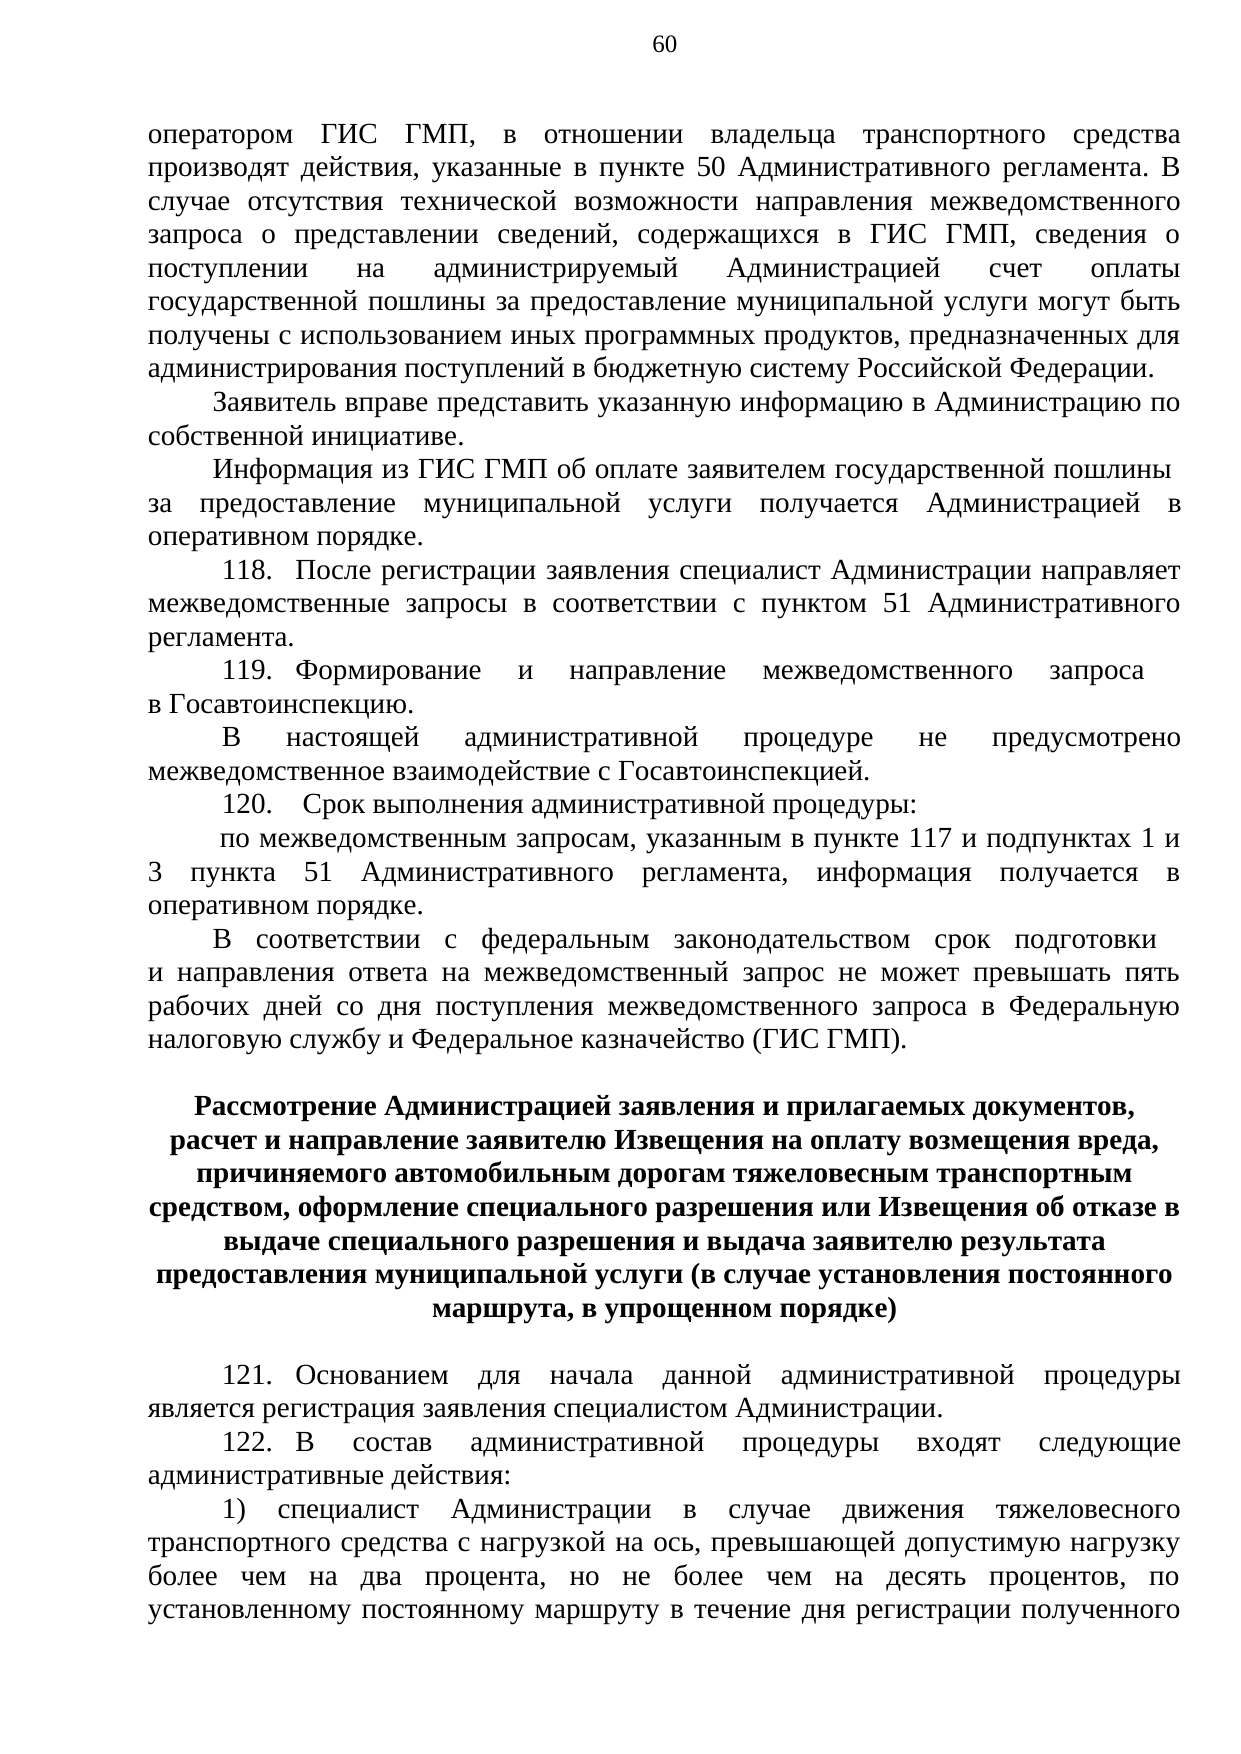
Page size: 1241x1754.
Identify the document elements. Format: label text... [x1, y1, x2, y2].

list Срок выполнения административной процедуры: [148, 787, 1181, 820]
text Заявитель вправе представить указанную информацию в Администрацию по собственной инициативе. [148, 384, 1181, 451]
text В соответствии с федеральным законодательством срок подготовки и направления ответа на межведомственный запрос не может превышать пять рабочих дней со дня поступления межведомственного запроса в Федеральную налоговую службу и Федеральное казначейство (ГИС ГМП). [148, 921, 1181, 1055]
text Информация из ГИС ГМП об оплате заявителем государственной пошлины за предоставление муниципальной услуги получается Администрацией в оперативном порядке. [148, 451, 1181, 552]
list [148, 116, 1181, 384]
list Основанием для начала данной административной процедуры является регистрация заявления специалистом Администрации. [148, 1357, 1181, 1424]
text Рассмотрение Администрацией заявления и прилагаемых документов, расчет и направление заявителю Извещения на оплату возмещения вреда, причиняемого автомобильным дорогам тяжеловесным транспортным средством, оформление специального разрешения или Извещения об отказе в выдаче специального разрешения и выдача заявителю результата предоставления муниципальной услуги (в случае установления постоянного маршрута, в упрощенном порядке) [148, 1088, 1181, 1323]
list В состав административной процедуры входят следующие административные действия: [148, 1424, 1181, 1491]
list Формирование и направление межведомственного запроса в Госавтоинспекцию. [148, 652, 1181, 719]
text В настоящей административной процедуре не предусмотрено межведомственное взаимодействие с Госавтоинспекцией. [148, 719, 1181, 787]
text ­ по межведомственным запросам, указанным в пункте 117 и подпунктах 1 и 3 пункта 51 Административного регламента, информация получается в оперативном порядке. [148, 820, 1181, 921]
list После регистрации заявления специалист Администрации направляет межведомственные запросы в соответствии с пунктом 51 Административного регламента. [148, 552, 1181, 652]
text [148, 1491, 1181, 1625]
